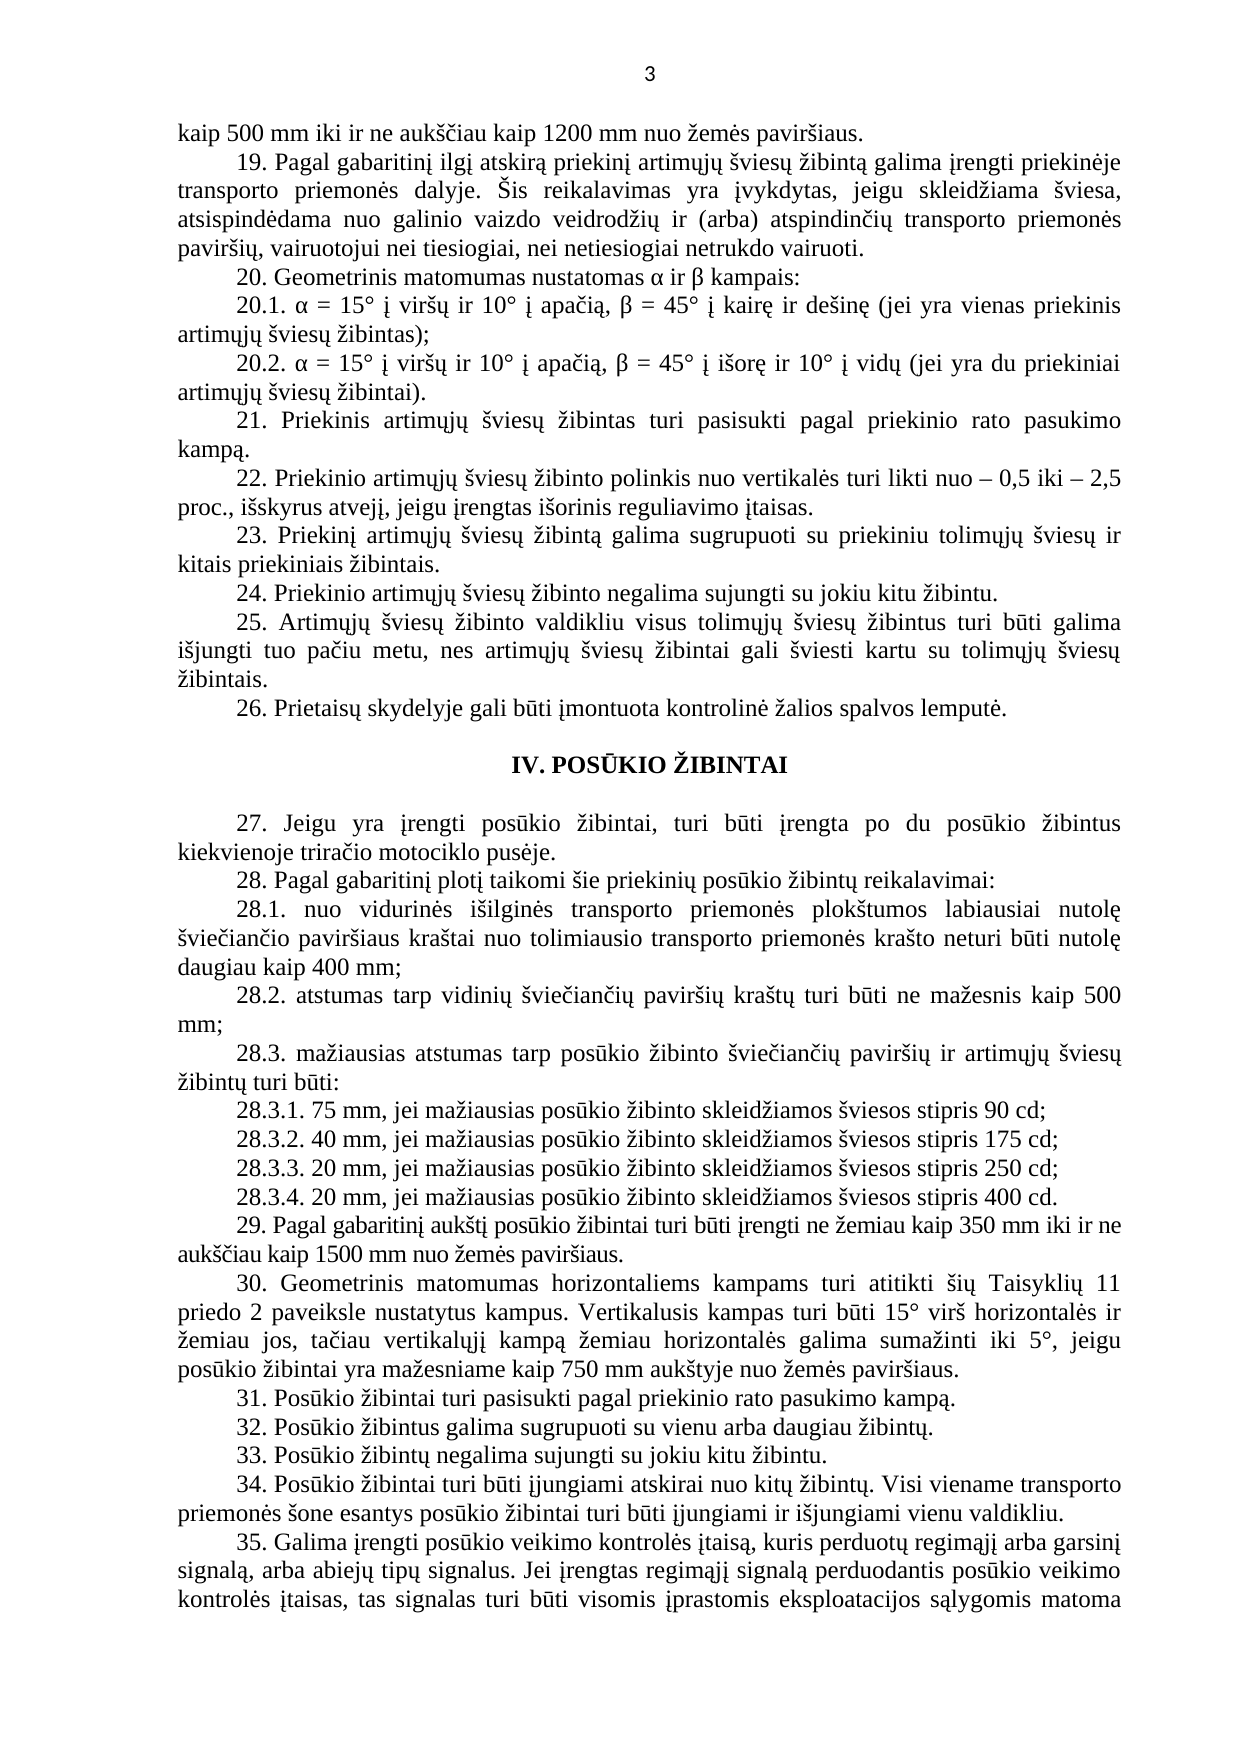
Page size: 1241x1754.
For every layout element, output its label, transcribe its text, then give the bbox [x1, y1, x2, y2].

text 25. Artimųjų šviesų žibinto valdikliu visus tolimųjų šviesų žibintus turi būti galima išjungti tuo pačiu metu, nes artimųjų šviesų žibintai gali šviesti kartu su tolimųjų šviesų žibintais. [177, 607, 1122, 693]
text 28.3.3. 20 mm, jei mažiausias posūkio žibinto skleidžiamos šviesos stipris 250 cd; [177, 1153, 1122, 1182]
text 19. Pagal gabaritinį ilgį atskirą priekinį artimųjų šviesų žibintą galima įrengti priekinėje transporto priemonės dalyje. Šis reikalavimas yra įvykdytas, jeigu skleidžiama šviesa, atsispindėdama nuo galinio vaizdo veidrodžių ir (arba) atspindinčių transporto priemonės paviršių, vairuotojui nei tiesiogiai, nei netiesiogiai netrukdo vairuoti. [177, 147, 1122, 262]
text 28.3.4. ≤20 mm, jei mažiausias posūkio žibinto skleidžiamos šviesos stipris 400 cd. [177, 1182, 1122, 1211]
text 30. Geometrinis matomumas horizontaliems kampams turi atitikti šių Taisyklių 11 priedo 2 paveiksle nustatytus kampus. Vertikalusis kampas turi būti 15° virš horizontalės ir žemiau jos, tačiau vertikalųjį kampą žemiau horizontalės galima sumažinti iki 5°, jeigu posūkio žibintai yra mažesniame kaip 750 mm aukštyje nuo žemės paviršiaus. [177, 1268, 1122, 1383]
text 28.3. mažiausias atstumas tarp posūkio žibinto šviečiančių paviršių ir artimųjų šviesų žibintų turi būti: [177, 1038, 1122, 1096]
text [177, 118, 1122, 147]
text 21. Priekinis artimųjų šviesų žibintas turi pasisukti pagal priekinio rato pasukimo kampą. [177, 406, 1122, 463]
text 20.1. α = 15° į viršų ir 10° į apačią, β = 45° į kairę ir dešinę (jei yra vienas priekinis artimųjų šviesų žibintas); [177, 291, 1122, 348]
text 28.1. nuo vidurinės išilginės transporto priemonės plokštumos labiausiai nutolę šviečiančio paviršiaus kraštai nuo tolimiausio transporto priemonės krašto neturi būti nutolę daugiau kaip 400 mm; [177, 894, 1122, 981]
text 34. Posūkio žibintai turi būti įjungiami atskirai nuo kitų žibintų. Visi viename transporto priemonės šone esantys posūkio žibintai turi būti įjungiami ir išjungiami vienu valdikliu. [177, 1469, 1122, 1527]
text 28. Pagal gabaritinį plotį taikomi šie priekinių posūkio žibintų reikalavimai: [177, 866, 1122, 894]
text 22. Priekinio artimųjų šviesų žibinto polinkis nuo vertikalės turi likti nuo – 0,5 iki – 2,5 proc., išskyrus atvejį, jeigu įrengtas išorinis reguliavimo įtaisas. [177, 463, 1122, 521]
text 24. Priekinio artimųjų šviesų žibinto negalima sujungti su jokiu kitu žibintu. [177, 578, 1122, 607]
text 29. Pagal gabaritinį aukštį posūkio žibintai turi būti įrengti ne žemiau kaip 350 mm iki ir ne aukščiau kaip 1500 mm nuo žemės paviršiaus. [177, 1211, 1122, 1268]
text 33. Posūkio žibintų negalima sujungti su jokiu kitu žibintu. [177, 1441, 1122, 1469]
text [177, 1527, 1122, 1613]
text 28.3.1. 75 mm, jei mažiausias posūkio žibinto skleidžiamos šviesos stipris 90 cd; [177, 1096, 1122, 1124]
text 28.2. atstumas tarp vidinių šviečiančių paviršių kraštų turi būti ne mažesnis kaip 500 mm; [177, 981, 1122, 1038]
text 23. Priekinį artimųjų šviesų žibintą galima sugrupuoti su priekiniu tolimųjų šviesų ir kitais priekiniais žibintais. [177, 521, 1122, 578]
text IV. Posūkio žibintai [177, 751, 1122, 779]
text 26. Prietaisų skydelyje gali būti įmontuota kontrolinė žalios spalvos lemputė. [177, 693, 1122, 722]
text 20. Geometrinis matomumas nustatomas α ir β kampais: [177, 262, 1122, 291]
text 31. Posūkio žibintai turi pasisukti pagal priekinio rato pasukimo kampą. [177, 1383, 1122, 1412]
text 32. Posūkio žibintus galima sugrupuoti su vienu arba daugiau žibintų. [177, 1412, 1122, 1441]
text 20.2. α = 15° į viršų ir 10° į apačią, β = 45° į išorę ir 10° į vidų (jei yra du priekiniai artimųjų šviesų žibintai). [177, 348, 1122, 406]
text 27. Jeigu yra įrengti posūkio žibintai, turi būti įrengta po du posūkio žibintus kiekvienoje triračio motociklo pusėje. [177, 808, 1122, 866]
text 28.3.2. 40 mm, jei mažiausias posūkio žibinto skleidžiamos šviesos stipris 175 cd; [177, 1124, 1122, 1153]
